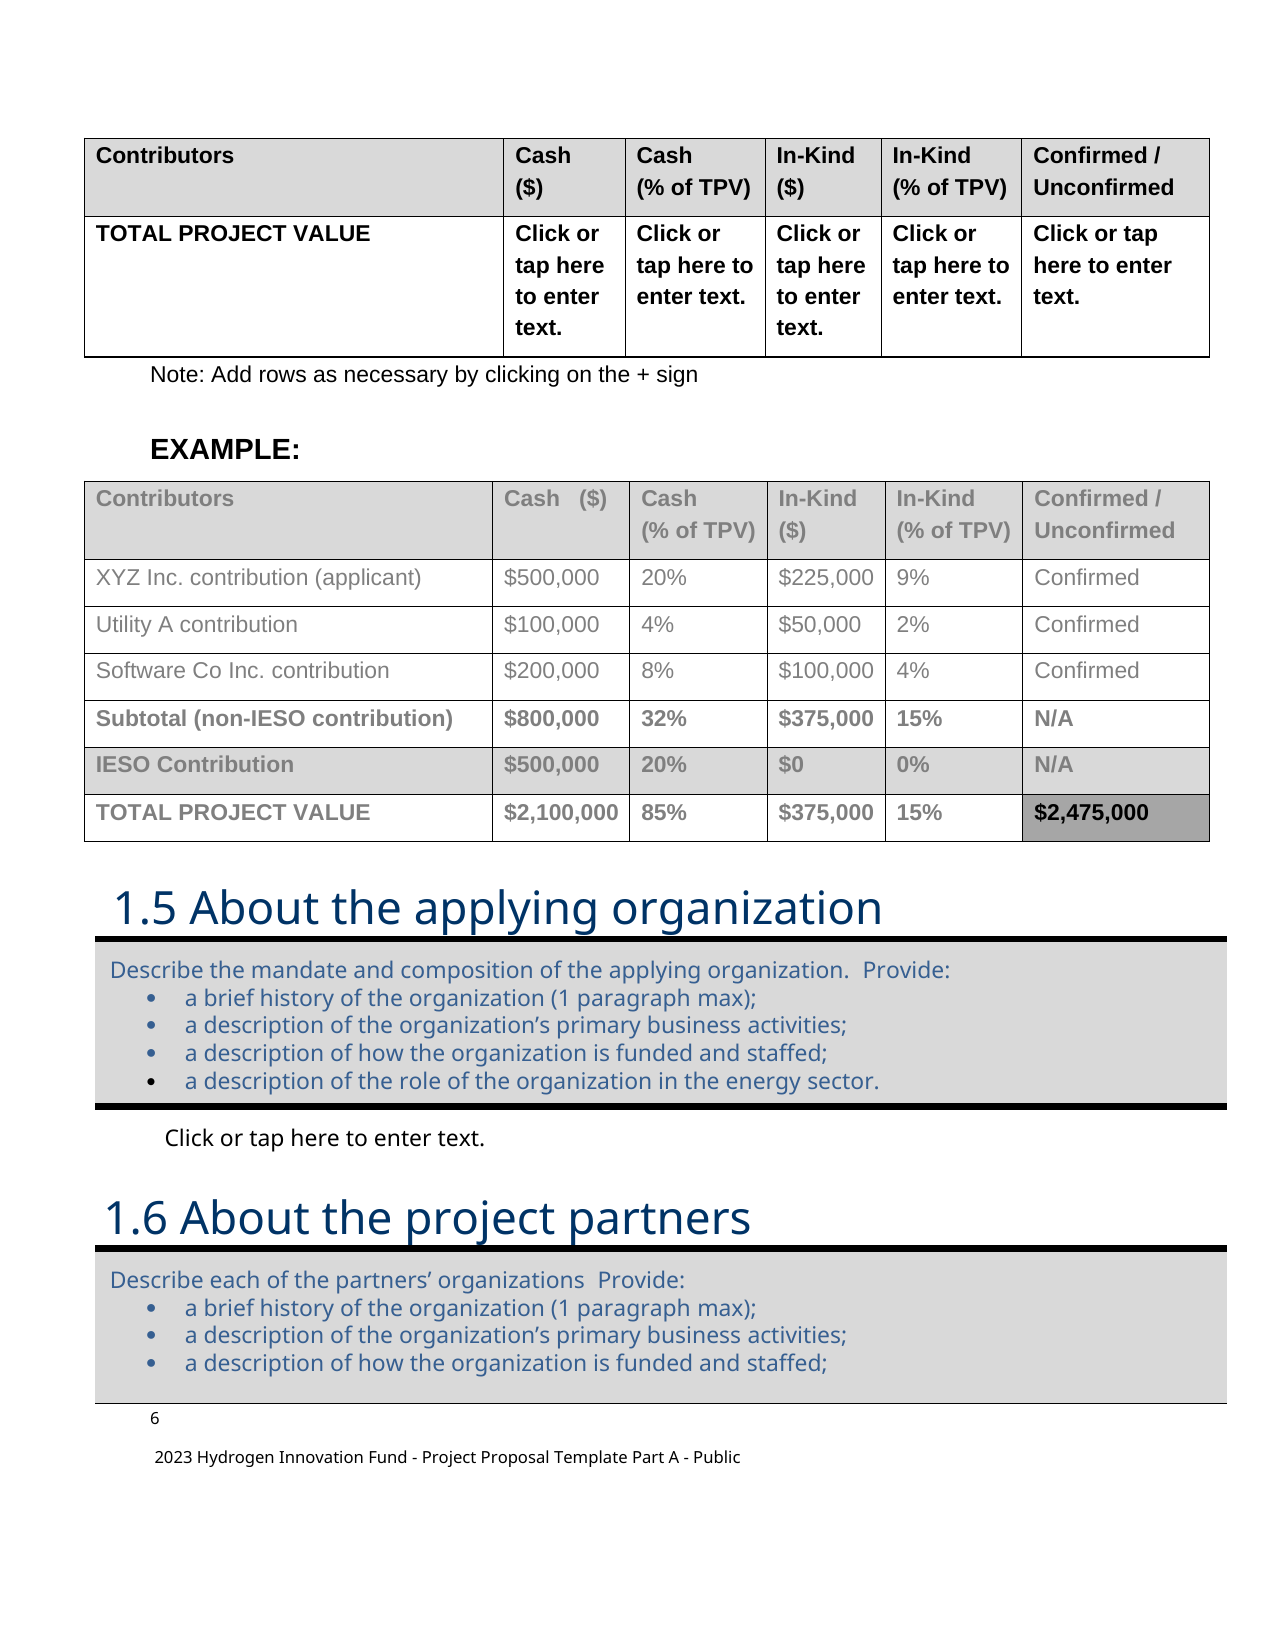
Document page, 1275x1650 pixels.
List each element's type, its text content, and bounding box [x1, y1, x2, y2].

table_cell 85% [630, 795, 767, 841]
table_header Cash (% of TPV) [630, 482, 767, 559]
table_header Contributors [85, 482, 492, 559]
table_cell $2,475,000 [1023, 795, 1209, 841]
table_header Confirmed / Unconfirmed [1022, 139, 1209, 216]
text EXAMPLE: [150, 435, 1173, 466]
table_cell $50,000 [768, 607, 885, 653]
table_cell TOTAL PROJECT VALUE [85, 217, 503, 356]
table_cell $2,100,000 [493, 795, 629, 841]
table_cell 8% [630, 654, 767, 700]
table_header In-Kind ($) [768, 482, 885, 559]
table_cell $500,000 [493, 748, 629, 794]
table_cell 4% [630, 607, 767, 653]
table_cell N/A [1023, 748, 1209, 794]
table_cell $500,000 [493, 560, 629, 606]
table_header Contributors [85, 139, 503, 216]
table_header In-Kind (% of TPV) [882, 139, 1021, 216]
table_cell Software Co Inc. contribution [85, 654, 492, 700]
table_cell Subtotal (non-IESO contribution) [85, 701, 492, 747]
table_cell 2% [886, 607, 1022, 653]
table_cell 32% [630, 701, 767, 747]
table_cell TOTAL PROJECT VALUE [85, 795, 492, 841]
table_cell Confirmed [1023, 560, 1209, 606]
table_cell N/A [1023, 701, 1209, 747]
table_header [95, 1252, 1227, 1403]
table_cell $200,000 [493, 654, 629, 700]
table_cell 20% [630, 560, 767, 606]
table_cell $100,000 [493, 607, 629, 653]
table_header Cash ($) [493, 482, 629, 559]
table_header Cash ($) [504, 139, 625, 216]
subtitle 1.6 About the project partners [103, 1191, 1172, 1245]
table_header In-Kind ($) [766, 139, 881, 216]
table_cell XYZ Inc. contribution (applicant) [85, 560, 492, 606]
table_cell 0% [886, 748, 1022, 794]
table_cell 20% [630, 748, 767, 794]
table_cell 9% [886, 560, 1022, 606]
table_cell Utility A contribution [85, 607, 492, 653]
table_header Describe the mandate and composition of the applying organization. Provide: a brief history of the organization (1 paragraph max); a description of the organization’s primary business activities; a description of how the organization is funded and staffed; a description of the role of the organization in the energy sector. [95, 942, 1227, 1103]
table_cell $0 [768, 748, 885, 794]
table_cell $100,000 [768, 654, 885, 700]
table_cell $800,000 [493, 701, 629, 747]
table_header Confirmed / Unconfirmed [1023, 482, 1209, 559]
table_cell $225,000 [768, 560, 885, 606]
table_cell Confirmed [1023, 654, 1209, 700]
table_cell 15% [886, 701, 1022, 747]
table_header In-Kind (% of TPV) [886, 482, 1022, 559]
table_cell $375,000 [768, 701, 885, 747]
table_cell IESO Contribution [85, 748, 492, 794]
subtitle 1.5 About the applying organization [112, 881, 1172, 936]
table_cell 15% [886, 795, 1022, 841]
text Note: Add rows as necessary by clicking on the + sign [150, 358, 1173, 389]
table_cell Confirmed [1023, 607, 1209, 653]
table_cell 4% [886, 654, 1022, 700]
table_header Cash (% of TPV) [626, 139, 765, 216]
table_cell $375,000 [768, 795, 885, 841]
